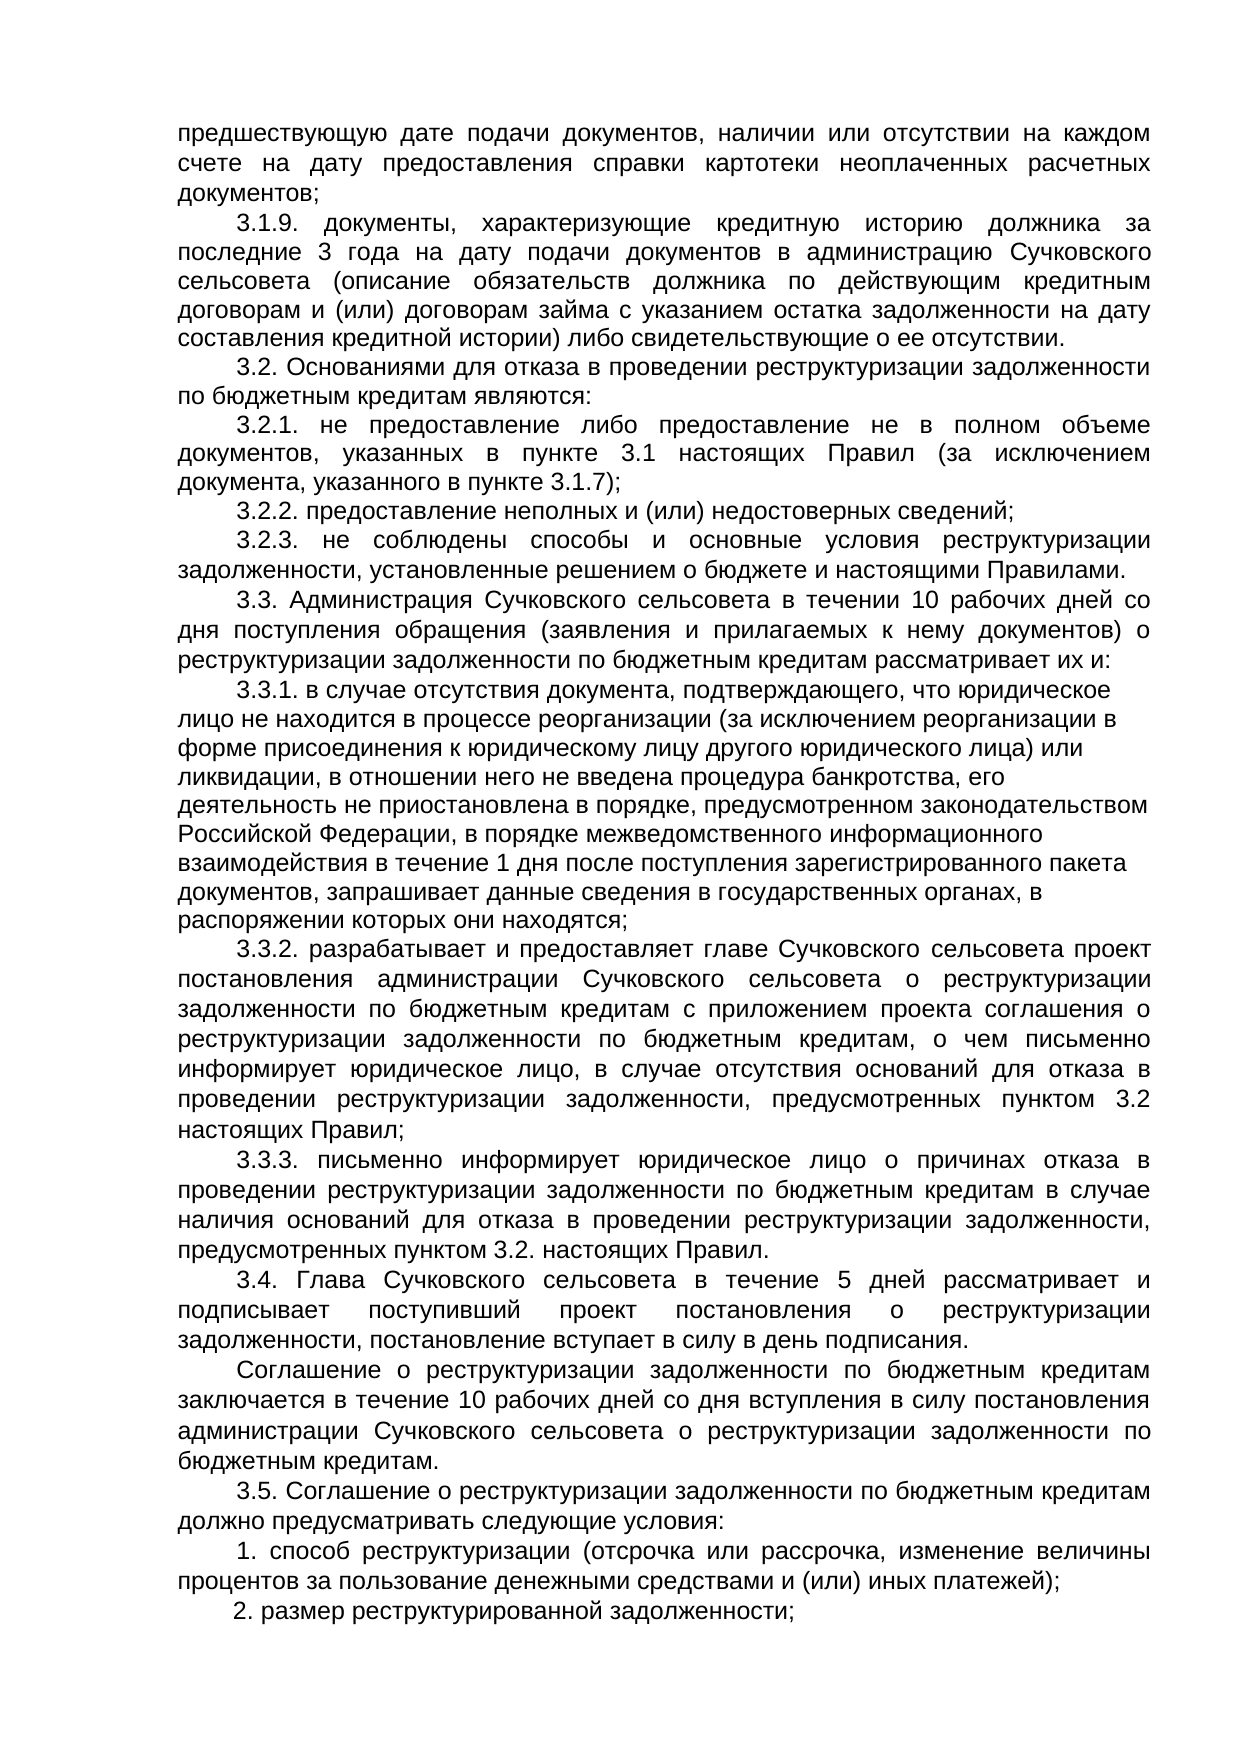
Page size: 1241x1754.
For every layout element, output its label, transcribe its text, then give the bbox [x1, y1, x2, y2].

text 3.2.2. предоставление неполных и (или) недостоверных сведений; [177, 496, 1152, 525]
text 3.2. Основаниями для отказа в проведении реструктуризации задолженности по бюджетным кредитам являются: [177, 352, 1152, 410]
text 3.3.1. в случае отсутствия документа, подтверждающего, что юридическое лицо не находится в процессе реорганизации (за исключением реорганизации в форме присоединения к юридическому лицу другого юридического лица) или ликвидации, в отношении него не введена процедура банкротства, его деятельность не приостановлена в порядке, предусмотренном законодательством Российской Федерации, в порядке межведомственного информационного взаимодействия в течение 1 дня после поступления зарегистрированного пакета документов, запрашивает данные сведения в государственных органах, в распоряжении которых они находятся; [177, 675, 1152, 934]
text 3.5. Соглашение о реструктуризации задолженности по бюджетным кредитам должно предусматривать следующие условия: [177, 1476, 1152, 1535]
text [177, 118, 1152, 207]
text 3.3.3. письменно информирует юридическое лицо о причинах отказа в проведении реструктуризации задолженности по бюджетным кредитам в случае наличия оснований для отказа в проведении реструктуризации задолженности, предусмотренных пунктом 3.2. настоящих Правил. [177, 1145, 1152, 1264]
text 3.3. Администрация Сучковского сельсовета в течении 10 рабочих дней со дня поступления обращения (заявления и прилагаемых к нему документов) о реструктуризации задолженности по бюджетным кредитам рассматривает их и: [177, 585, 1152, 674]
text 3.2.3. не соблюдены способы и основные условия реструктуризации задолженности, установленные решением о бюджете и настоящими Правилами. [177, 525, 1152, 583]
text 3.4. Глава Сучковского сельсовета в течение 5 дней рассматривает и подписывает поступивший проект постановления о реструктуризации задолженности, постановление вступает в силу в день подписания. [177, 1265, 1152, 1354]
text 2. размер реструктурированной задолженности; [177, 1596, 1152, 1625]
text 3.2.1. не предоставление либо предоставление не в полном объеме документов, указанных в пункте 3.1 настоящих Правил (за исключением документа, указанного в пункте 3.1.7); [177, 410, 1152, 496]
text 3.3.2. разрабатывает и предоставляет главе Сучковского сельсовета проект постановления администрации Сучковского сельсовета о реструктуризации задолженности по бюджетным кредитам с приложением проекта соглашения о реструктуризации задолженности по бюджетным кредитам, о чем письменно информирует юридическое лицо, в случае отсутствия оснований для отказа в проведении реструктуризации задолженности, предусмотренных пунктом 3.2 настоящих Правил; [177, 934, 1152, 1143]
text Соглашение о реструктуризации задолженности по бюджетным кредитам заключается в течение 10 рабочих дней со дня вступления в силу постановления администрации Сучковского сельсовета о реструктуризации задолженности по бюджетным кредитам. [177, 1355, 1152, 1474]
text 1. способ реструктуризации (отсрочка или рассрочка, изменение величины процентов за пользование денежными средствами и (или) иных платежей); [177, 1536, 1152, 1595]
text 3.1.9. документы, характеризующие кредитную историю должника за последние 3 года на дату подачи документов в администрацию Сучковского сельсовета (описание обязательств должника по действующим кредитным договорам и (или) договорам займа с указанием остатка задолженности на дату составления кредитной истории) либо свидетельствующие о ее отсутствии. [177, 208, 1152, 352]
